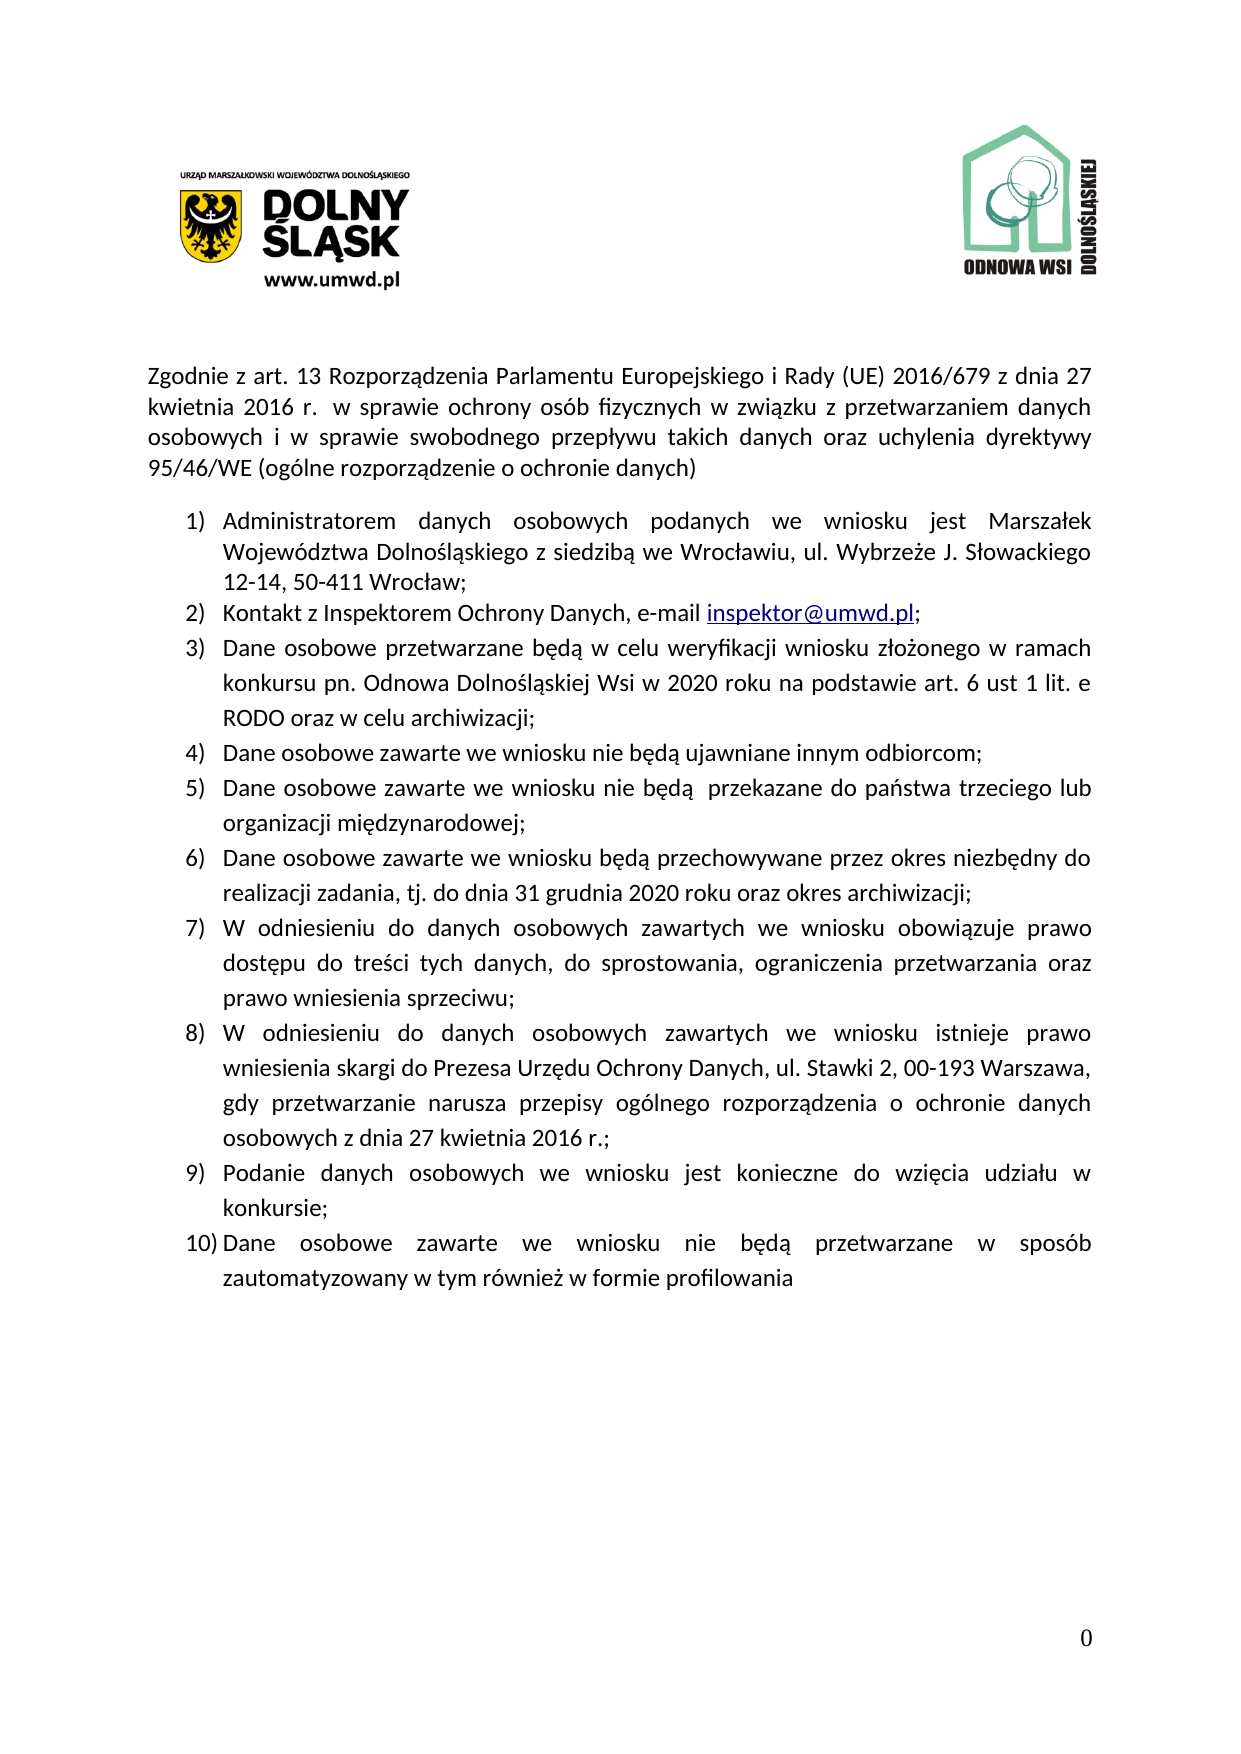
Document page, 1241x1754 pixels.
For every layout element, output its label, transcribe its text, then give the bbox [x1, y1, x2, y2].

picture [147, 147, 442, 309]
list Dane osobowe zawarte we wniosku nie będą przekazane do państwa trzeciego lub organizacji międzynarodowej; [185, 772, 1093, 837]
picture [962, 125, 1099, 275]
list Kontakt z Inspektorem Ochrony Danych, e-mail inspektor@umwd.pl; [185, 597, 1093, 627]
list W odniesieniu do danych osobowych zawartych we wniosku istnieje prawo wniesienia skargi do Prezesa Urzędu Ochrony Danych, ul. Stawki 2, 00-193 Warszawa, gdy przetwarzanie narusza przepisy ogólnego rozporządzenia o ochronie danych osobowych z dnia 27 kwietnia 2016 r.; [185, 1017, 1093, 1152]
list Podanie danych osobowych we wniosku jest konieczne do wzięcia udziału w konkursie; [185, 1157, 1093, 1222]
list W odniesieniu do danych osobowych zawartych we wniosku obowiązuje prawo dostępu do treści tych danych, do sprostowania, ograniczenia przetwarzania oraz prawo wniesienia sprzeciwu; [185, 912, 1093, 1012]
list Dane osobowe przetwarzane będą w celu weryfikacji wniosku złożonego w ramach konkursu pn. Odnowa Dolnośląskiej Wsi w 2020 roku na podstawie art. 6 ust 1 lit. e RODO oraz w celu archiwizacji; [185, 632, 1093, 732]
list Dane osobowe zawarte we wniosku będą przechowywane przez okres niezbędny do realizacji zadania, tj. do dnia 31 grudnia 2020 roku oraz okres archiwizacji; [185, 842, 1093, 907]
text Zgodnie z art. 13 Rozporządzenia Parlamentu Europejskiego i Rady (UE) 2016/679 z dnia 27 kwietnia 2016 r. w sprawie ochrony osób fizycznych w związku z przetwarzaniem danych osobowych i w sprawie swobodnego przepływu takich danych oraz uchylenia dyrektywy 95/46/WE (ogólne rozporządzenie o ochronie danych) [148, 360, 1093, 483]
list Dane osobowe zawarte we wniosku nie będą ujawniane innym odbiorcom; [185, 737, 1093, 767]
list Dane osobowe zawarte we wniosku nie będą przetwarzane w sposób zautomatyzowany w tym również w formie profilowania [185, 1227, 1093, 1292]
list Administratorem danych osobowych podanych we wniosku jest Marszałek Województwa Dolnośląskiego z siedzibą we Wrocławiu, ul. Wybrzeże J. Słowackiego 12-14, 50-411 Wrocław; [185, 504, 1093, 597]
